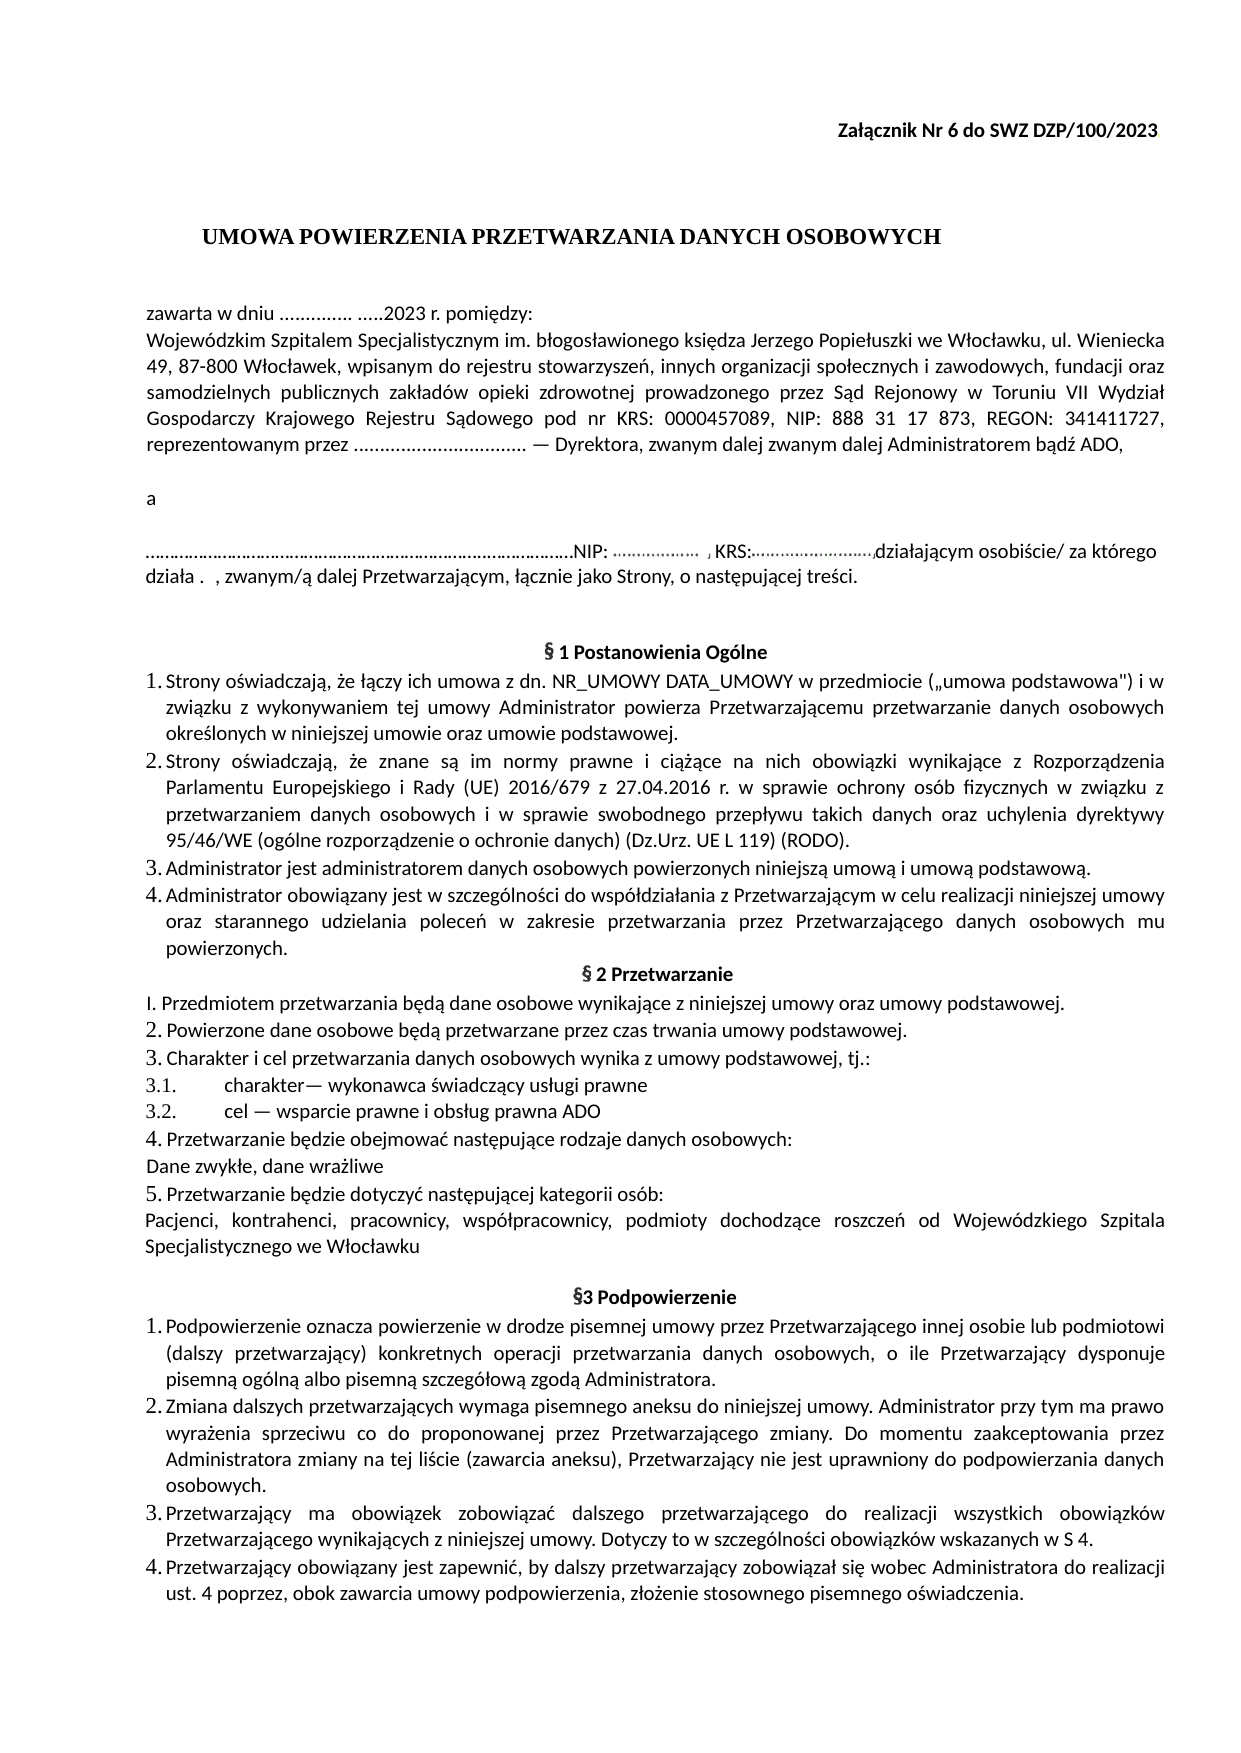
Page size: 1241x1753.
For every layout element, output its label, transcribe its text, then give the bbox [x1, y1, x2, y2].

list Powierzone dane osobowe będą przetwarzane przez czas trwania umowy podstawowej. [145, 1016, 1166, 1043]
list Przetwarzający obowiązany jest zapewnić, by dalszy przetwarzający zobowiązał się wobec Administratora do realizacji ust. 4 poprzez, obok zawarcia umowy podpowierzenia, złożenie stosownego pisemnego oświadczenia. [145, 1553, 1166, 1605]
text 3 Podpowierzenie [188, 1284, 1122, 1309]
list Przetwarzający ma obowiązek zobowiązać dalszego przetwarzającego do realizacji wszystkich obowiązków Przetwarzającego wynikających z niniejszej umowy. Dotyczy to w szczególności obowiązków wskazanych w S 4. [145, 1499, 1166, 1551]
text zawarta w dniu .............. .....2023 r. pomiędzy: [146, 300, 1166, 326]
text 2 Przetwarzanie [188, 961, 1123, 987]
text 1 Postanowienia Ogólne [188, 639, 1124, 664]
list charakter— wykonawca świadczący usługi prawne [145, 1072, 1166, 1097]
list Zmiana dalszych przetwarzających wymaga pisemnego aneksu do niniejszej umowy. Administrator przy tym ma prawo wyrażenia sprzeciwu co do proponowanej przez Przetwarzającego zmiany. Do momentu zaakceptowania przez Administratora zmiany na tej liście (zawarcia aneksu), Przetwarzający nie jest uprawniony do podpowierzania danych osobowych. [145, 1392, 1166, 1497]
picture [752, 553, 876, 559]
text Pacjenci, kontrahenci, pracownicy, współpracownicy, podmioty dochodzące roszczeń od Wojewódzkiego Szpitala Specjalistycznego we Włocławku [145, 1208, 1166, 1259]
list Administrator jest administratorem danych osobowych powierzonych niniejszą umową i umową podstawową. [145, 853, 1166, 880]
text I. Przedmiotem przetwarzania będą dane osobowe wynikające z niniejszej umowy oraz umowy podstawowej. [146, 990, 1166, 1015]
list Charakter i cel przetwarzania danych osobowych wynika z umowy podstawowej, tj.: [145, 1044, 1166, 1071]
list Administrator obowiązany jest w szczególności do współdziałania z Przetwarzającym w celu realizacji niniejszej umowy oraz starannego udzielania poleceń w zakresie przetwarzania przez Przetwarzającego danych osobowych mu powierzonych. [145, 881, 1166, 960]
list Przetwarzanie będzie obejmować następujące rodzaje danych osobowych: [145, 1125, 1166, 1152]
text Wojewódzkim Szpitalem Specjalistycznym im. błogosławionego księdza Jerzego Popiełuszki we Włocławku, ul. Wieniecka 49, 87-800 Włocławek, wpisanym do rejestru stowarzyszeń, innych organizacji społecznych i zawodowych, fundacji oraz samodzielnych publicznych zakładów opieki zdrowotnej prowadzonego przez Sąd Rejonowy w Toruniu VII Wydział Gospodarczy Krajowego Rejestru Sądowego pod nr KRS: 0000457089, NIP: 888 31 17 873, REGON: 341411727, reprezentowanym przez ................................. — Dyrektora, zwanym dalej zwanym dalej Administratorem bądź ADO, [146, 327, 1166, 457]
list Strony oświadczają, że znane są im normy prawne i ciążące na nich obowiązki wynikające z Rozporządzenia Parlamentu Europejskiego i Rady (UE) 2016/679 z 27.04.2016 r. w sprawie ochrony osób fizycznych w związku z przetwarzaniem danych osobowych i w sprawie swobodnego przepływu takich danych oraz uchylenia dyrektywy 95/46/WE (ogólne rozporządzenie o ochronie danych) (Dz.Urz. UE L 119) (RODO). [145, 747, 1166, 852]
list Strony oświadczają, że łączy ich umowa z dn. NR_UMOWY DATA_UMOWY w przedmiocie („umowa podstawowa") i w związku z wykonywaniem tej umowy Administrator powierza Przetwarzającemu przetwarzanie danych osobowych określonych w niniejszej umowie oraz umowie podstawowej. [145, 667, 1166, 746]
text UMOWA POWIERZENIA PRZETWARZANIA DANYCH OSOBOWYCH [202, 223, 1168, 250]
picture [582, 965, 592, 982]
picture [613, 553, 711, 559]
text ……………………………………………………………..………………NIP: KRS:działającym osobiście/ za którego działa . , zwanym/ą dalej Przetwarzającym, łącznie jako Strony, o następującej treści. [145, 539, 1169, 588]
text a [146, 485, 1166, 511]
picture [573, 1287, 583, 1305]
list cel — wsparcie prawne i obsług prawna ADO [145, 1099, 1166, 1124]
list Podpowierzenie oznacza powierzenie w drodze pisemnej umowy przez Przetwarzającego innej osobie lub podmiotowi (dalszy przetwarzający) konkretnych operacji przetwarzania danych osobowych, o ile Przetwarzający dysponuje pisemną ogólną albo pisemną szczegółową zgodą Administratora. [145, 1312, 1166, 1391]
picture [544, 642, 554, 660]
text Załącznik Nr 6 do SWZ DZP/100/2023 [838, 117, 1170, 142]
text Dane zwykłe, dane wrażliwe [146, 1153, 1166, 1178]
list Przetwarzanie będzie dotyczyć następującej kategorii osób: [145, 1180, 1166, 1206]
